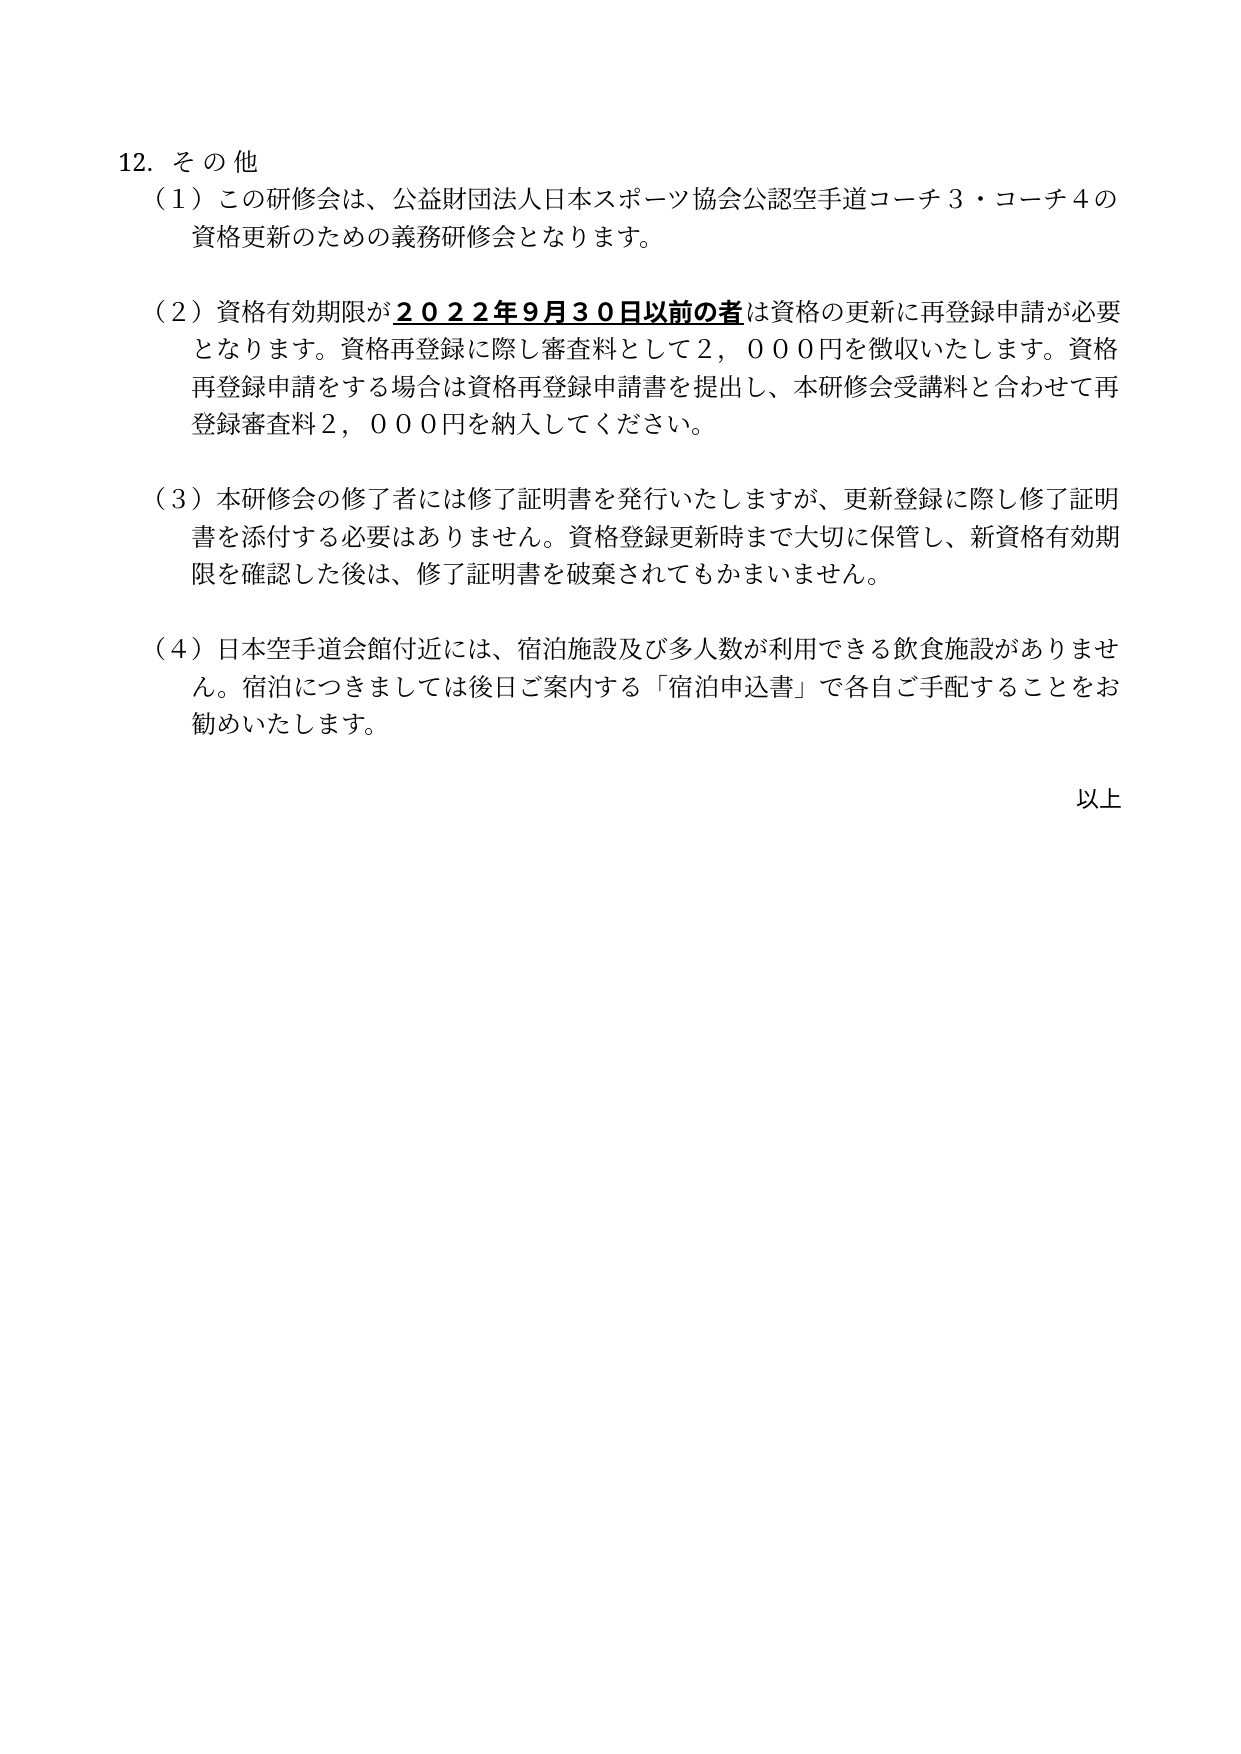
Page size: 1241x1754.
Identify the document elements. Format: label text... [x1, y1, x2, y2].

text （３）本研修会の修了者には修了証明書を発行いたしますが、更新登録に際し修了証明書を添付する必要はありません。資格登録更新時まで大切に保管し、新資格有効期限を確認した後は、修了証明書を破棄されてもかまいません。 [141, 479, 1122, 592]
text （１）この研修会は、公益財団法人日本スポーツ協会公認空手道コーチ３・コーチ４の資格更新のための義務研修会となります。 [141, 179, 1122, 254]
text （４）日本空手道会館付近には、宿泊施設及び多人数が利用できる飲食施設がありません。宿泊につきましては後日ご案内する「宿泊申込書」で各自ご手配することをお勧めいたします。 [141, 629, 1122, 742]
text 以上 [118, 779, 1122, 817]
text 12．そ の 他 [118, 142, 1122, 179]
text （２）資格有効期限が２０２２年９月３０日以前の者は資格の更新に再登録申請が必要となります。資格再登録に際し審査料として２，０００円を徴収いたします。資格再登録申請をする場合は資格再登録申請書を提出し、本研修会受講料と合わせて再登録審査料２，０００円を納入してください。 [141, 292, 1122, 442]
